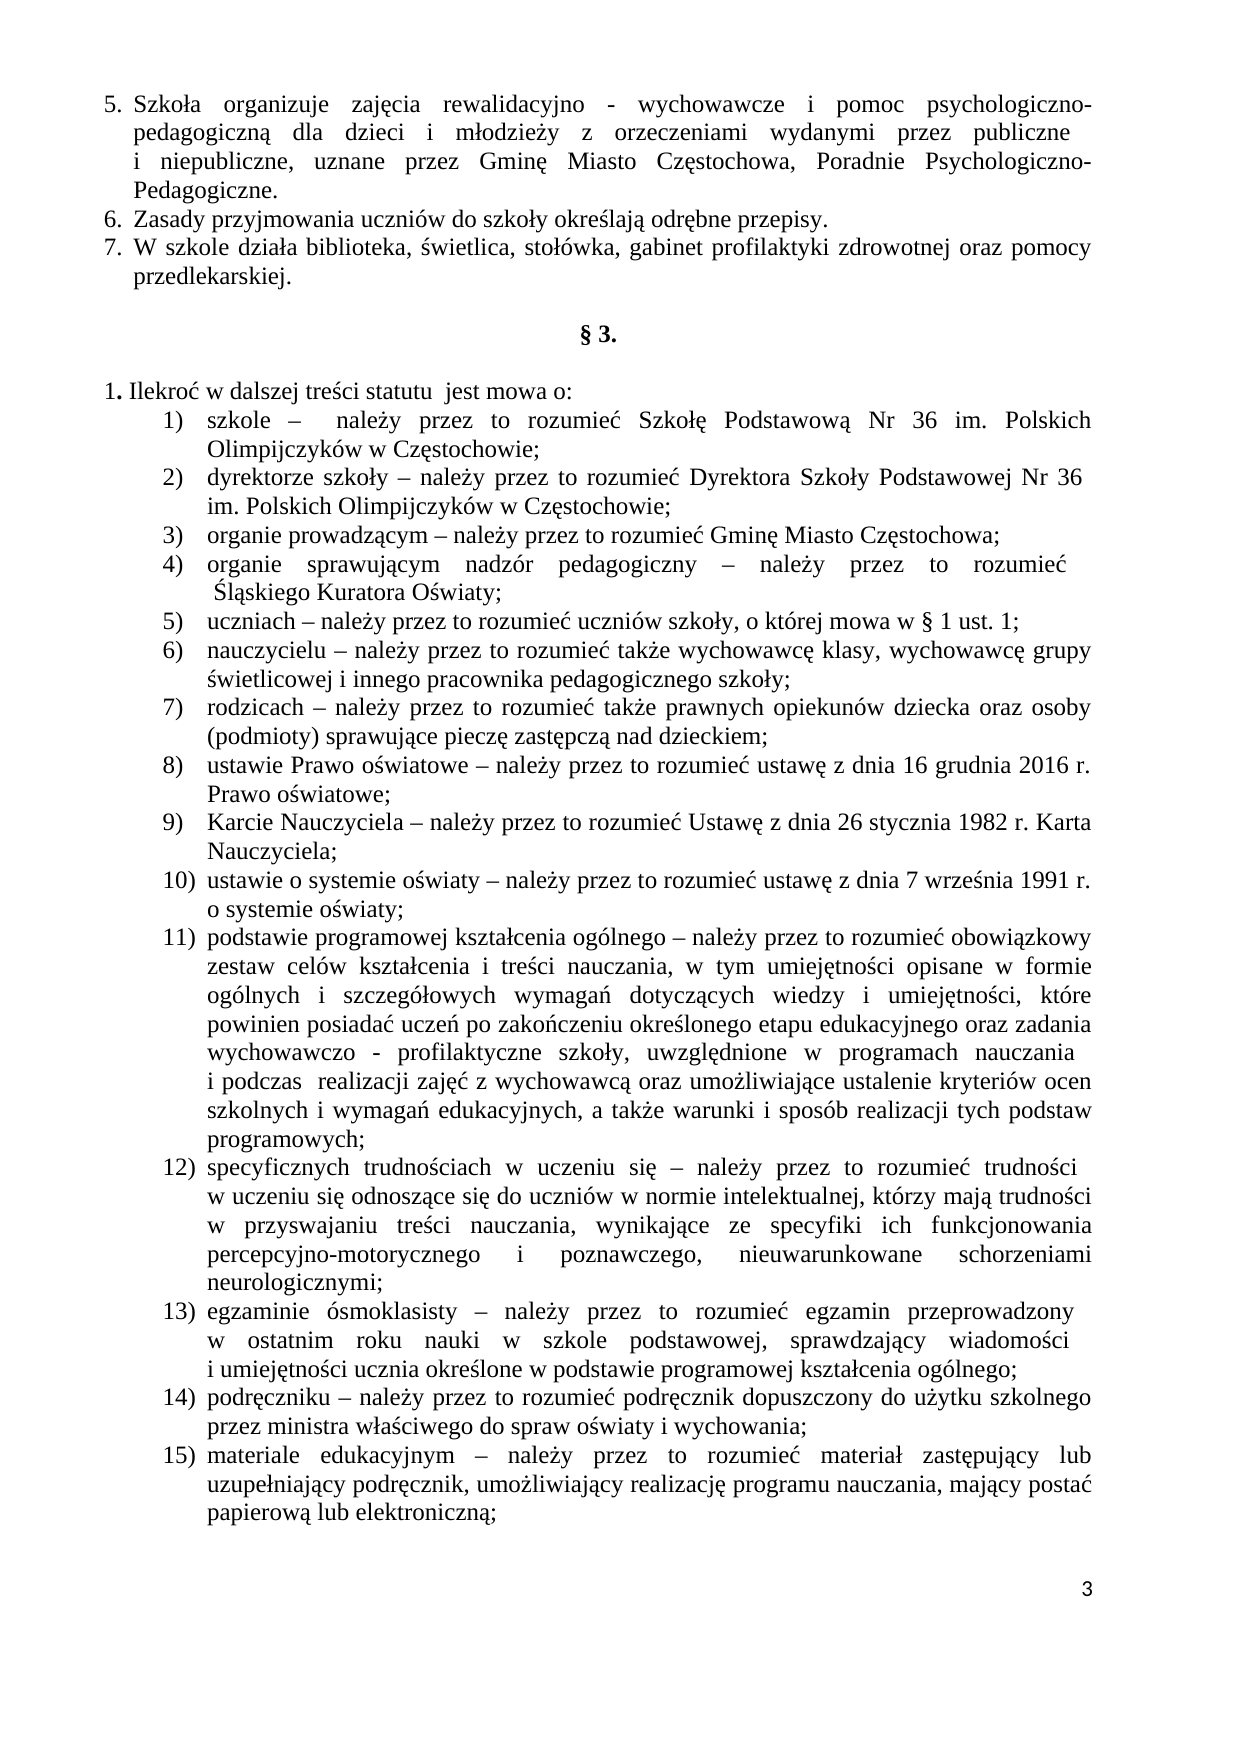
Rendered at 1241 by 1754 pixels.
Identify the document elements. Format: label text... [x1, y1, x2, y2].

list szkole – należy przez to rozumieć Szkołę Podstawową Nr 36 im. Polskich Olimpijczyków w Częstochowie; [162, 405, 1093, 462]
list dyrektorze szkoły – należy przez to rozumieć Dyrektora Szkoły Podstawowej Nr 36 im. Polskich Olimpijczyków w Częstochowie; [162, 462, 1093, 520]
text § 3. [103, 319, 1093, 347]
list ustawie Prawo oświatowe – należy przez to rozumieć ustawę z dnia 16 grudnia 2016 r. Prawo oświatowe; [162, 750, 1093, 807]
list rodzicach – należy przez to rozumieć także prawnych opiekunów dziecka oraz osoby (podmioty) sprawujące pieczę zastępczą nad dzieckiem; [162, 692, 1093, 750]
text 1. Ilekroć w dalszej treści statutu jest mowa o: [103, 376, 1093, 405]
list Karcie Nauczyciela – należy przez to rozumieć Ustawę z dnia 26 stycznia 1982 r. Karta Nauczyciela; [162, 807, 1093, 865]
list podręczniku – należy przez to rozumieć podręcznik dopuszczony do użytku szkolnego przez ministra właściwego do spraw oświaty i wychowania; [162, 1382, 1093, 1440]
list podstawie programowej kształcenia ogólnego – należy przez to rozumieć obowiązkowy zestaw celów kształcenia i treści nauczania, w tym umiejętności opisane w formie ogólnych i szczegółowych wymagań dotyczących wiedzy i umiejętności, które powinien posiadać uczeń po zakończeniu określonego etapu edukacyjnego oraz zadania wychowawczo - profilaktyczne szkoły, uwzględnione w programach nauczania i podczas realizacji zajęć z wychowawcą oraz umożliwiające ustalenie kryteriów ocen szkolnych i wymagań edukacyjnych, a także warunki i sposób realizacji tych podstaw programowych; [162, 922, 1093, 1152]
list specyficznych trudnościach w uczeniu się – należy przez to rozumieć trudności w uczeniu się odnoszące się do uczniów w normie intelektualnej, którzy mają trudności w przyswajaniu treści nauczania, wynikające ze specyfiki ich funkcjonowania percepcyjno-motorycznego i poznawczego, nieuwarunkowane schorzeniami neurologicznymi; [162, 1152, 1093, 1296]
list ustawie o systemie oświaty – należy przez to rozumieć ustawę z dnia 7 września 1991 r. o systemie oświaty; [162, 865, 1093, 922]
list organie prowadzącym – należy przez to rozumieć Gminę Miasto Częstochowa; [162, 520, 1093, 549]
list Szkoła organizuje zajęcia rewalidacyjno - wychowawcze i pomoc psychologiczno-pedagogiczną dla dzieci i młodzieży z orzeczeniami wydanymi przez publiczne i niepubliczne, uznane przez Gminę Miasto Częstochowa, Poradnie Psychologiczno- Pedagogiczne. [103, 89, 1093, 204]
list organie sprawującym nadzór pedagogiczny – należy przez to rozumieć Śląskiego Kuratora Oświaty; [162, 549, 1093, 606]
list W szkole działa biblioteka, świetlica, stołówka, gabinet profilaktyki zdrowotnej oraz pomocy przedlekarskiej. [103, 232, 1093, 290]
list materiale edukacyjnym – należy przez to rozumieć materiał zastępujący lub uzupełniający podręcznik, umożliwiający realizację programu nauczania, mający postać papierową lub elektroniczną; [162, 1440, 1093, 1526]
list nauczycielu – należy przez to rozumieć także wychowawcę klasy, wychowawcę grupy świetlicowej i innego pracownika pedagogicznego szkoły; [162, 635, 1093, 692]
list uczniach – należy przez to rozumieć uczniów szkoły, o której mowa w § 1 ust. 1; [162, 606, 1093, 635]
list egzaminie ósmoklasisty – należy przez to rozumieć egzamin przeprowadzony w ostatnim roku nauki w szkole podstawowej, sprawdzający wiadomości i umiejętności ucznia określone w podstawie programowej kształcenia ogólnego; [162, 1296, 1093, 1382]
list Zasady przyjmowania uczniów do szkoły określają odrębne przepisy. [103, 204, 1093, 232]
